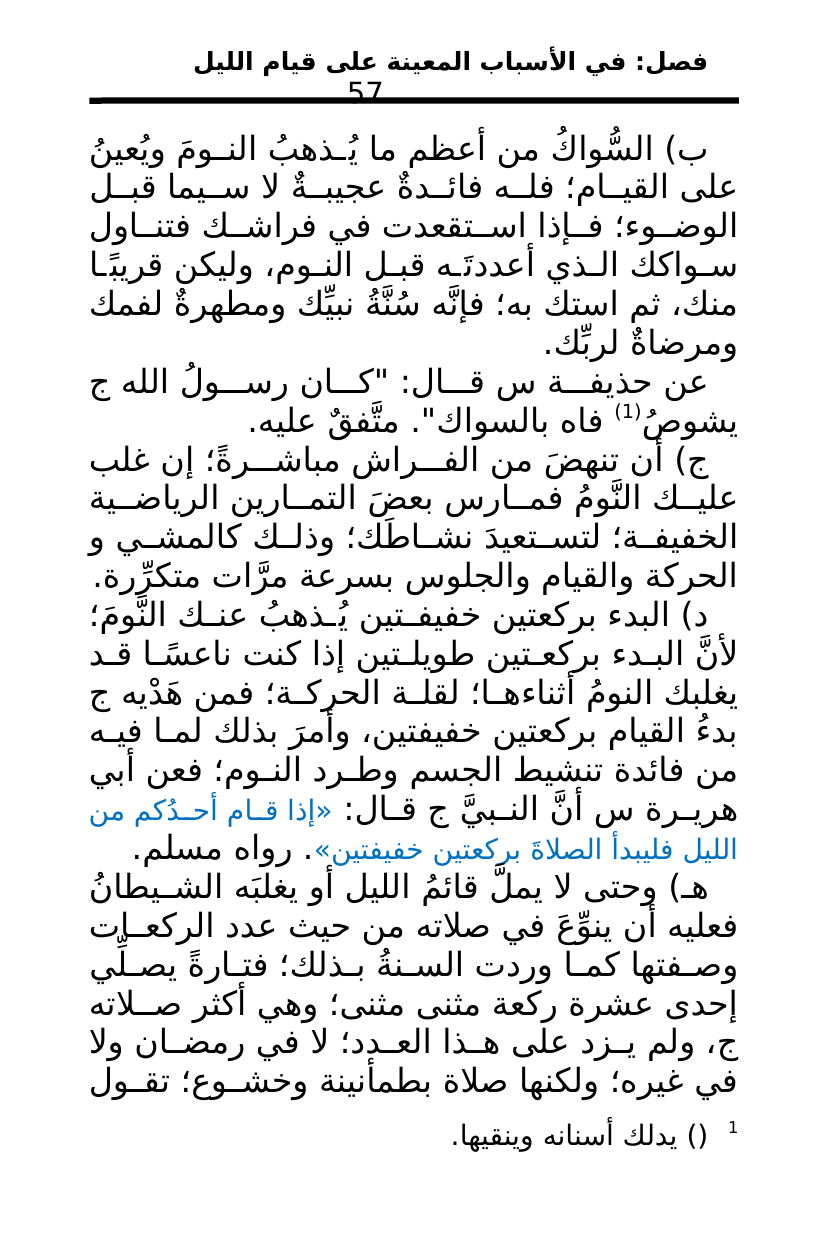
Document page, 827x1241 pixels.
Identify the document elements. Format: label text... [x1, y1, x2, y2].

text عن حذيفة س قال: "كان رسولُ الله ج يشوصُ() فاه بالسواك". متَّفقٌ عليه. [89, 362, 738, 440]
text د) البدء بركعتين خفيفتين يُذهبُ عنك النَّومَ؛ لأنَّ البدء بركعتين طويلتين إذا كنت ناعسًا قد يغلبك النومُ أثناءها؛ لقلة الحركة؛ فمن هَدْيه ج بدءُ القيام بركعتين خفيفتين، وأمرَ بذلك لما فيه من فائدة تنشيط الجسم وطرد النوم؛ فعن أبي هريرة س أنَّ النبيَّ ج قال: «إذا قام أحدُكم من الليل فليبدأ الصلاةَ بركعتين خفيفتين». رواه مسلم. [89, 595, 738, 867]
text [89, 867, 738, 1101]
text ج) أن تنهضَ من الفراش مباشرةً؛ إن غلب عليك النَّومُ فمارس بعضَ التمارين الرياضية الخفيفة؛ لتستعيدَ نشاطَك؛ وذلك كالمشي و الحركة والقيام والجلوس بسرعة مرَّات متكرِّرة. [89, 440, 738, 595]
text ب) السُّواكُ من أعظم ما يُذهبُ النومَ ويُعينُ على القيام؛ فله فائدةٌ عجيبةٌ لا سيما قبل الوضوء؛ فإذا استقعدت في فراشك فتناول سواكك الذي أعددتَه قبل النوم، وليكن قريبًا منك، ثم استك به؛ فإنَّه سُنَّةُ نبيِّك ومطهرةٌ لفمك ومرضاةٌ لربِّك. [89, 129, 738, 362]
